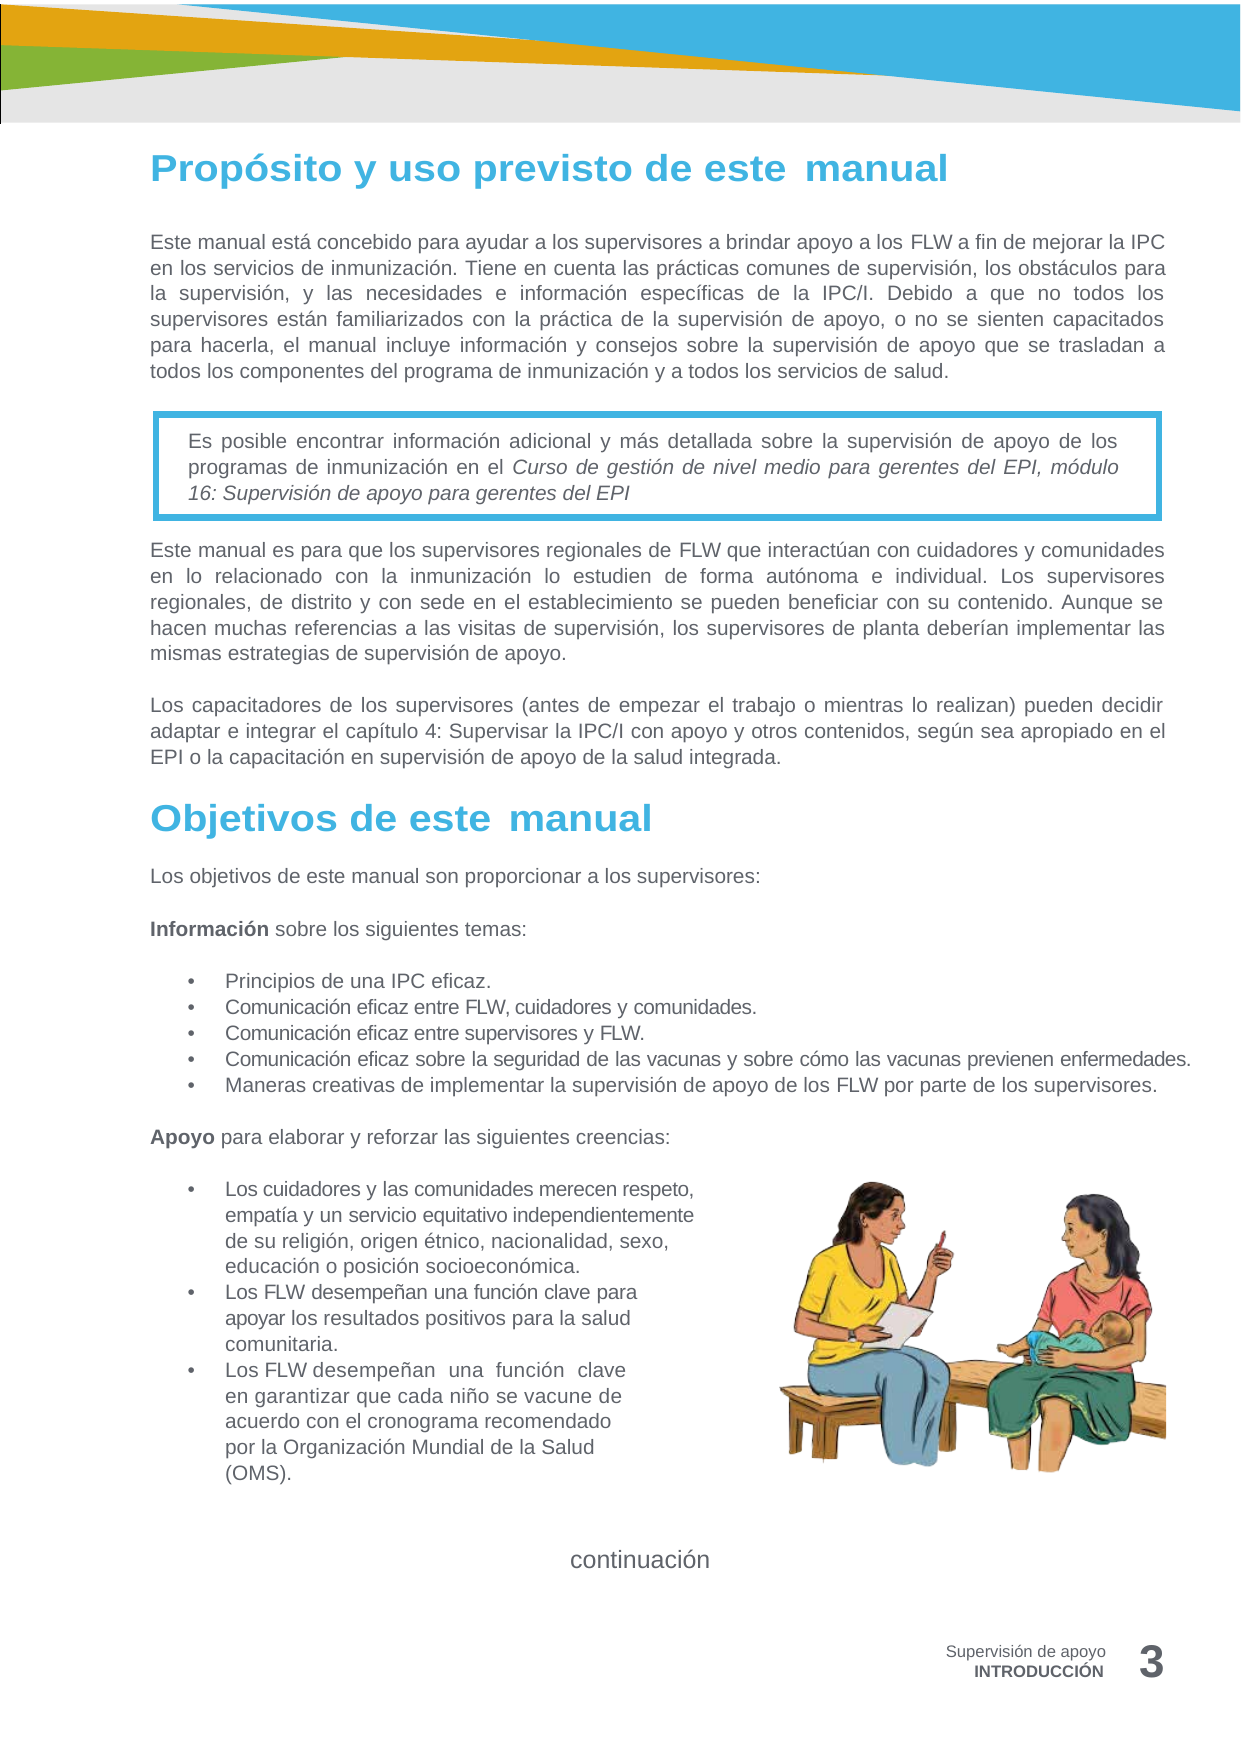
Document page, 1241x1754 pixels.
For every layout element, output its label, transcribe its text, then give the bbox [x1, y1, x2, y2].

text Apoyo para elaborar y reforzar las siguientes creencias: [150, 1125, 1240, 1149]
picture [767, 1161, 1167, 1497]
list Los FLW desempeñan una función clave en garantizar que cada niño se vacune de acuerdo con el cronograma recomendado por la Organización Mundial de la Salud (OMS). [187, 1358, 646, 1485]
list Los cuidadores y las comunidades merecen respeto, empatía y un servicio equitativo independientemente de su religión, origen étnico, nacionalidad, sexo, educación o posición socioeconómica. [187, 1177, 695, 1278]
list Comunicación eficaz entre supervisores y FLW. [187, 1021, 1240, 1044]
subtitle continuación [568, 1545, 712, 1574]
text Información sobre los siguientes temas: [150, 916, 1240, 940]
list Los FLW desempeñan una función clave para apoyar los resultados positivos para la salud comunitaria. [187, 1280, 689, 1356]
list Comunicación eficaz entre FLW, cuidadores y comunidades. [187, 994, 1240, 1018]
text Este manual está concebido para ayudar a los supervisores a brindar apoyo a los FLW a fin de mejorar la IPC en los servicios de inmunización. Tiene en cuenta las prácticas comunes de supervisión, los obstáculos para la supervisión, y las necesidades e información específicas de la IPC/I. Debido a que no todos los supervisores están familiarizados con la práctica de la supervisión de apoyo, o no se sienten capacitados para hacerla, el manual incluye información y consejos sobre la supervisión de apoyo que se trasladan a todos los componentes del programa de inmunización y a todos los servicios de salud. [150, 229, 1166, 383]
list Comunicación eficaz sobre la seguridad de las vacunas y sobre cómo las vacunas previenen enfermedades. [187, 1047, 1240, 1071]
subtitle Objetivos de este manual [150, 797, 1240, 840]
text Los objetivos de este manual son proporcionar a los supervisores: [150, 864, 1240, 888]
text Los capacitadores de los supervisores (antes de empezar el trabajo o mientras lo realizan) pueden decidir adaptar e integrar el capítulo 4: Supervisar la IPC/I con apoyo y otros contenidos, según sea apropiado en el EPI o la capacitación en supervisión de apoyo de la salud integrada. [150, 693, 1166, 769]
list Principios de una IPC eficaz. [187, 968, 1240, 992]
text Este manual es para que los supervisores regionales de FLW que interactúan con cuidadores y comunidades en lo relacionado con la inmunización lo estudien de forma autónoma e individual. Los supervisores regionales, de distrito y con sede en el establecimiento se pueden beneficiar con su contenido. Aunque se hacen muchas referencias a las visitas de supervisión, los supervisores de planta deberían implementar las mismas estrategias de supervisión de apoyo. [150, 419, 1166, 665]
list Maneras creativas de implementar la supervisión de apoyo de los FLW por parte de los supervisores. [187, 1073, 1240, 1097]
subtitle Propósito y uso previsto de este manual [150, 146, 1240, 189]
